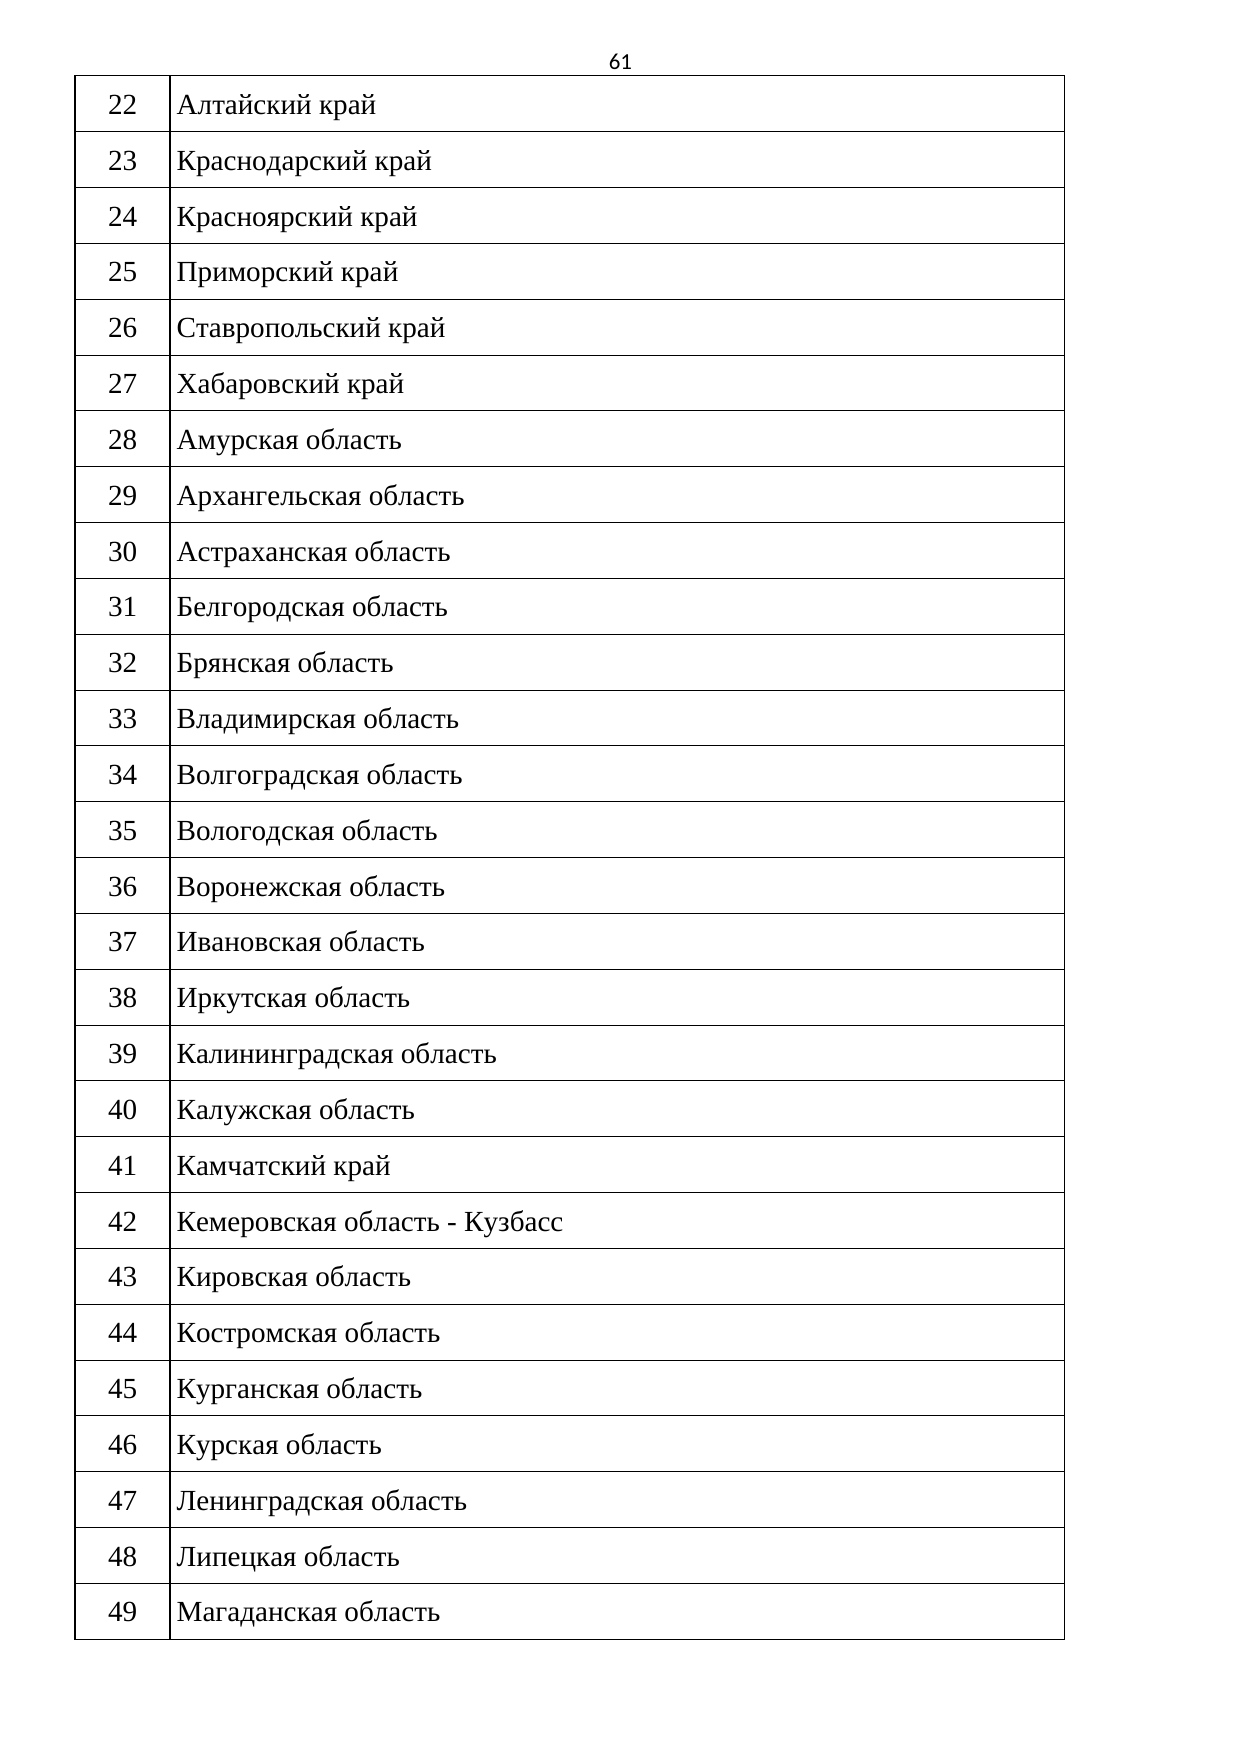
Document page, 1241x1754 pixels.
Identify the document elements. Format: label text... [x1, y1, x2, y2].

table_cell Иркутская область [171, 970, 1064, 1024]
table_cell Ленинградская область [171, 1472, 1064, 1527]
table_cell Волгоградская область [171, 746, 1064, 801]
table_cell 40 [76, 1081, 169, 1136]
table_cell 48 [76, 1528, 169, 1583]
table_cell 31 [76, 579, 169, 634]
table_cell 43 [76, 1249, 169, 1304]
table_cell 41 [76, 1137, 169, 1192]
table_cell 46 [76, 1416, 169, 1471]
table_cell 32 [76, 635, 169, 689]
table_cell Кировская область [171, 1249, 1064, 1304]
table_cell 47 [76, 1472, 169, 1527]
table_cell 38 [76, 970, 169, 1024]
table_cell Приморский край [171, 244, 1064, 299]
table_cell Краснодарский край [171, 132, 1064, 187]
table_cell Калужская область [171, 1081, 1064, 1136]
table_cell 39 [76, 1026, 169, 1080]
table_cell 37 [76, 914, 169, 969]
table_cell Костромская область [171, 1305, 1064, 1359]
table_cell 25 [76, 244, 169, 299]
table_cell 26 [76, 300, 169, 354]
table_cell 27 [76, 356, 169, 410]
table_cell Камчатский край [171, 1137, 1064, 1192]
table_cell Красноярский край [171, 188, 1064, 243]
table_cell 33 [76, 691, 169, 745]
table_cell Липецкая область [171, 1528, 1064, 1583]
table_cell Астраханская область [171, 523, 1064, 578]
table_cell Белгородская область [171, 579, 1064, 634]
table_cell 23 [76, 132, 169, 187]
table_cell 22 [76, 76, 169, 131]
table_cell 34 [76, 746, 169, 801]
table_cell Калининградская область [171, 1026, 1064, 1080]
table_cell Курганская область [171, 1361, 1064, 1415]
table_cell Ставропольский край [171, 300, 1064, 354]
table_cell 28 [76, 411, 169, 466]
table_cell Алтайский край [171, 76, 1064, 131]
table_cell Брянская область [171, 635, 1064, 689]
table_cell Архангельская область [171, 467, 1064, 522]
table_cell 45 [76, 1361, 169, 1415]
table_cell 42 [76, 1193, 169, 1248]
table_cell Вологодская область [171, 802, 1064, 857]
table_cell 44 [76, 1305, 169, 1359]
table_cell Хабаровский край [171, 356, 1064, 410]
table_cell Амурская область [171, 411, 1064, 466]
table_cell Ивановская область [171, 914, 1064, 969]
table_cell Воронежская область [171, 858, 1064, 913]
table_cell 29 [76, 467, 169, 522]
table_cell 30 [76, 523, 169, 578]
table_cell Кемеровская область - Кузбасс [171, 1193, 1064, 1248]
table_cell 36 [76, 858, 169, 913]
table_cell Магаданская область [171, 1584, 1064, 1639]
table_cell 35 [76, 802, 169, 857]
table_cell Курская область [171, 1416, 1064, 1471]
table_cell 24 [76, 188, 169, 243]
table_cell Владимирская область [171, 691, 1064, 745]
table_cell 49 [76, 1584, 169, 1639]
